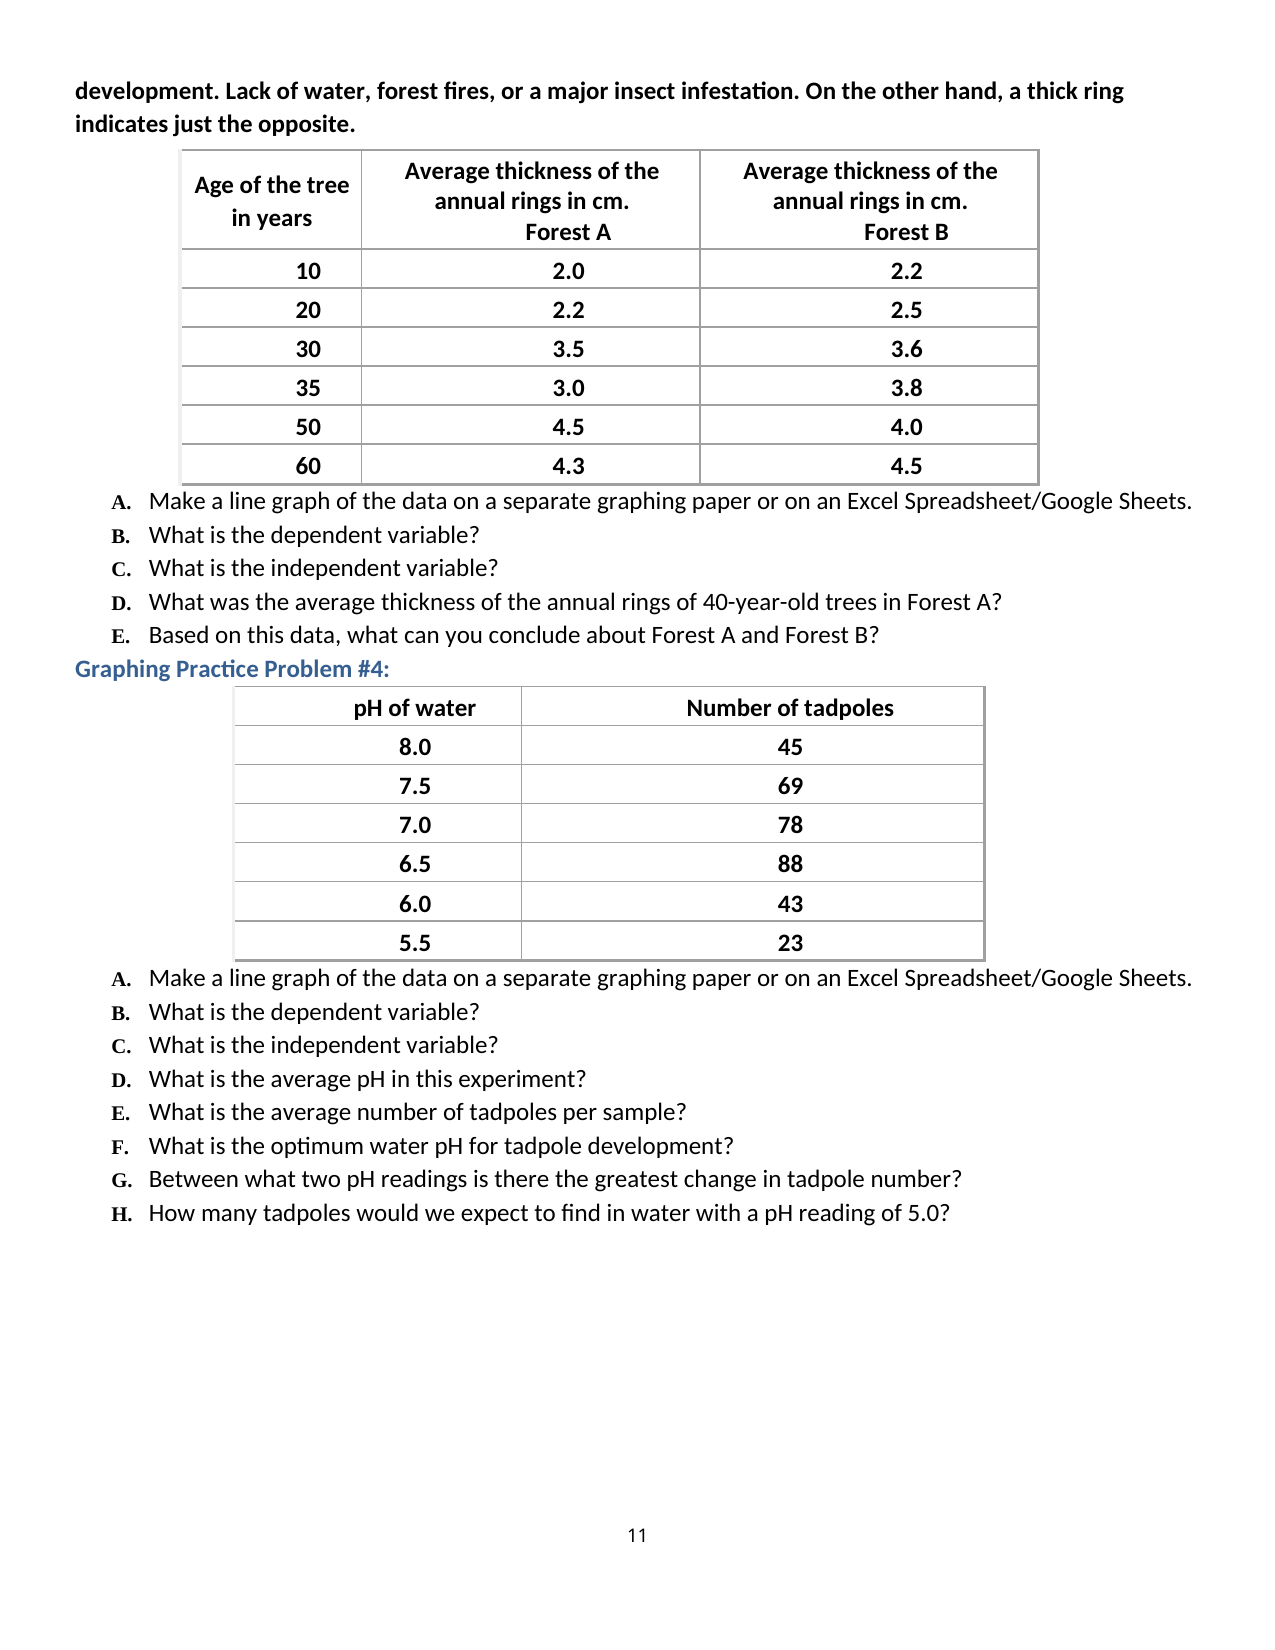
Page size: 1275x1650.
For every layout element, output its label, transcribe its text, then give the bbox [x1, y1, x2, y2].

list Based on this data, what can you conclude about Forest A and Forest B? [111, 620, 1200, 650]
table_cell 43 [522, 882, 983, 920]
list What is the optimum water pH for tadpole development? [111, 1130, 1200, 1160]
table_cell 69 [522, 765, 983, 803]
table_cell 35 [182, 367, 361, 404]
table_cell 23 [522, 922, 983, 959]
table_cell 2.0 [362, 250, 699, 287]
list Make a line graph of the data on a separate graphing paper or on an Excel Spreadsheet/Google Sheets. [111, 962, 1200, 993]
table_cell 8.0 [235, 726, 521, 764]
table_cell 4.5 [701, 445, 1037, 482]
table_header Average thickness of the annual rings in cm. Forest B [701, 151, 1037, 248]
table_cell 30 [182, 328, 361, 365]
table_cell 5.5 [235, 922, 521, 959]
table_header Age of the tree in years [182, 151, 361, 248]
list What is the independent variable? [111, 1029, 1200, 1060]
table_cell 3.8 [701, 367, 1037, 404]
table_cell 3.6 [701, 328, 1037, 365]
text Graphing Practice Problem #4: [75, 653, 1200, 684]
list Between what two pH readings is there the greatest change in tadpole number? [111, 1163, 1200, 1194]
table_cell 2.2 [362, 289, 699, 326]
list What was the average thickness of the annual rings of 40-year-old trees in Forest A? [111, 586, 1200, 617]
table_cell 6.0 [235, 882, 521, 920]
list What is the dependent variable? [111, 996, 1200, 1026]
table_cell 4.3 [362, 445, 699, 482]
table_cell 3.5 [362, 328, 699, 365]
table_header Number of tadpoles [522, 687, 983, 724]
table_cell 6.5 [235, 843, 521, 881]
table_header Average thickness of the annual rings in cm. Forest A [362, 151, 699, 248]
table_cell 4.0 [701, 406, 1037, 443]
table_cell 3.0 [362, 367, 699, 404]
table_cell 7.0 [235, 804, 521, 842]
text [75, 75, 1200, 139]
table_cell 20 [182, 289, 361, 326]
list What is the independent variable? [111, 553, 1200, 583]
table_cell 60 [182, 445, 361, 482]
table_cell 50 [182, 406, 361, 443]
table_cell 78 [522, 804, 983, 842]
table_cell 45 [522, 726, 983, 764]
table_cell 7.5 [235, 765, 521, 803]
table_cell 2.2 [701, 250, 1037, 287]
list Make a line graph of the data on a separate graphing paper or on an Excel Spreadsheet/Google Sheets. [111, 486, 1200, 516]
table_cell 88 [522, 843, 983, 881]
list What is the average pH in this experiment? [111, 1063, 1200, 1093]
list How many tadpoles would we expect to find in water with a pH reading of 5.0? [111, 1197, 1200, 1227]
table_cell 2.5 [701, 289, 1037, 326]
table_cell 10 [182, 250, 361, 287]
table_header pH of water [235, 687, 521, 724]
list What is the dependent variable? [111, 519, 1200, 549]
table_cell 4.5 [362, 406, 699, 443]
list What is the average number of tadpoles per sample? [111, 1096, 1200, 1127]
